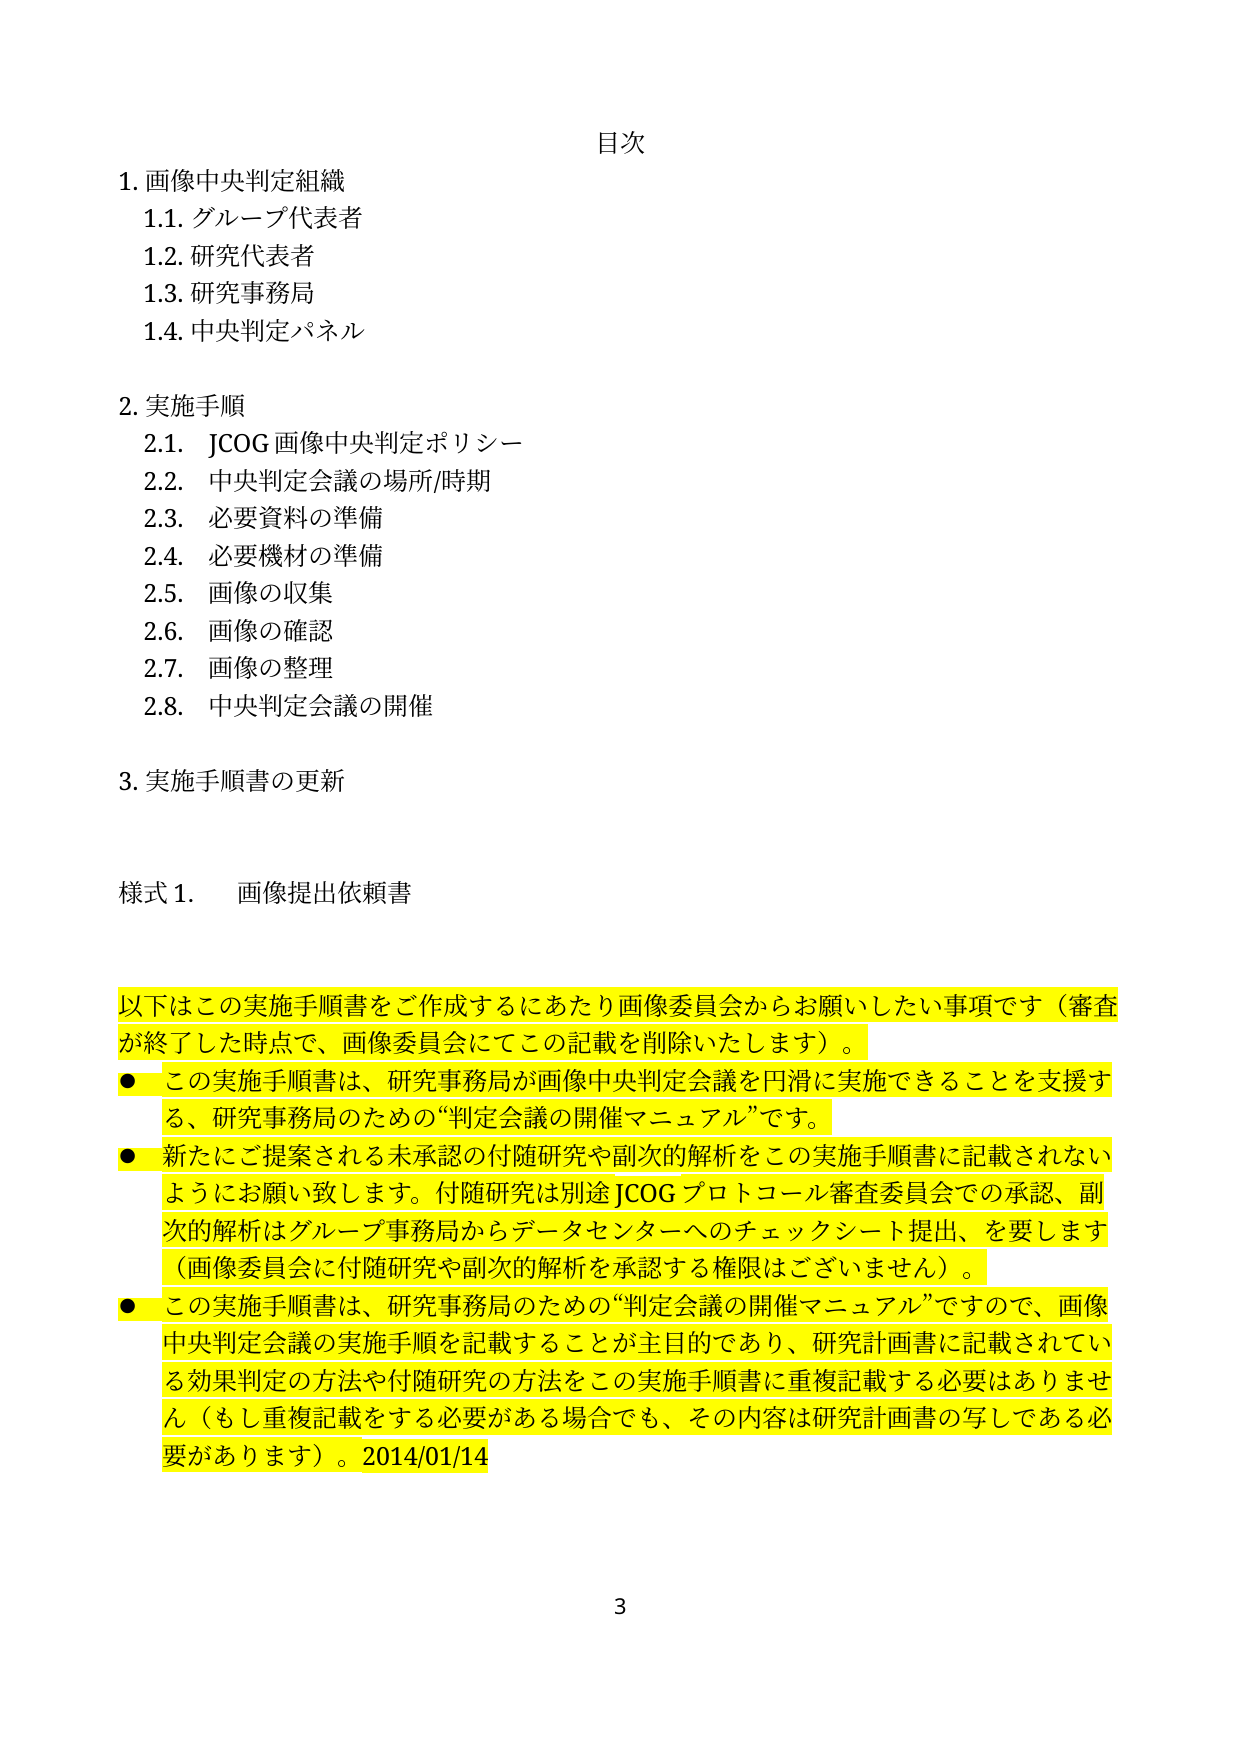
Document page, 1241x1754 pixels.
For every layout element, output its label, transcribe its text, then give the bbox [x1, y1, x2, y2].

text 2. 実施手順 [118, 386, 1122, 423]
text 2.7. 画像の整理 [118, 648, 1122, 686]
list この実施手順書は、研究事務局が画像中央判定会議を円滑に実施できることを支援する、研究事務局のための“判定会議の開催マニュアル”です。 [118, 1061, 1122, 1136]
text 1.1. グループ代表者 [118, 198, 1122, 236]
text 様式1． 画像提出依頼書 [118, 873, 1122, 911]
text 1.2. 研究代表者 [118, 236, 1122, 273]
text 3. 実施手順書の更新 [118, 761, 1122, 798]
text 2.2. 中央判定会議の場所/時期 [118, 461, 1122, 498]
text 2.6. 画像の確認 [118, 611, 1122, 648]
text 以下はこの実施手順書をご作成するにあたり画像委員会からお願いしたい事項です（審査が終了した時点で、画像委員会にてこの記載を削除いたします）。 [118, 986, 1122, 1061]
list 新たにご提案される未承認の付随研究や副次的解析をこの実施手順書に記載されないようにお願い致します。付随研究は別途JCOGプロトコール審査委員会での承認、副次的解析はグループ事務局からデータセンターへのチェックシート提出、を要します（画像委員会に付随研究や副次的解析を承認する権限はございません）。 [118, 1136, 1122, 1286]
text 2.8. 中央判定会議の開催 [118, 686, 1122, 723]
list この実施手順書は、研究事務局のための“判定会議の開催マニュアル”ですので、画像中央判定会議の実施手順を記載することが主目的であり、研究計画書に記載されている効果判定の方法や付随研究の方法をこの実施手順書に重複記載する必要はありません（もし重複記載をする必要がある場合でも、その内容は研究計画書の写しである必要があります）。2014/01/14 [118, 1286, 1122, 1473]
text 2.1. JCOG画像中央判定ポリシー [118, 423, 1122, 461]
text 目次 [118, 123, 1122, 161]
text 2.3. 必要資料の準備 [118, 498, 1122, 536]
text 1.4. 中央判定パネル [118, 311, 1122, 348]
text 2.4. 必要機材の準備 [118, 536, 1122, 573]
text 1. 画像中央判定組織 [118, 161, 1122, 198]
text 2.5. 画像の収集 [118, 573, 1122, 611]
text 1.3. 研究事務局 [118, 273, 1122, 311]
